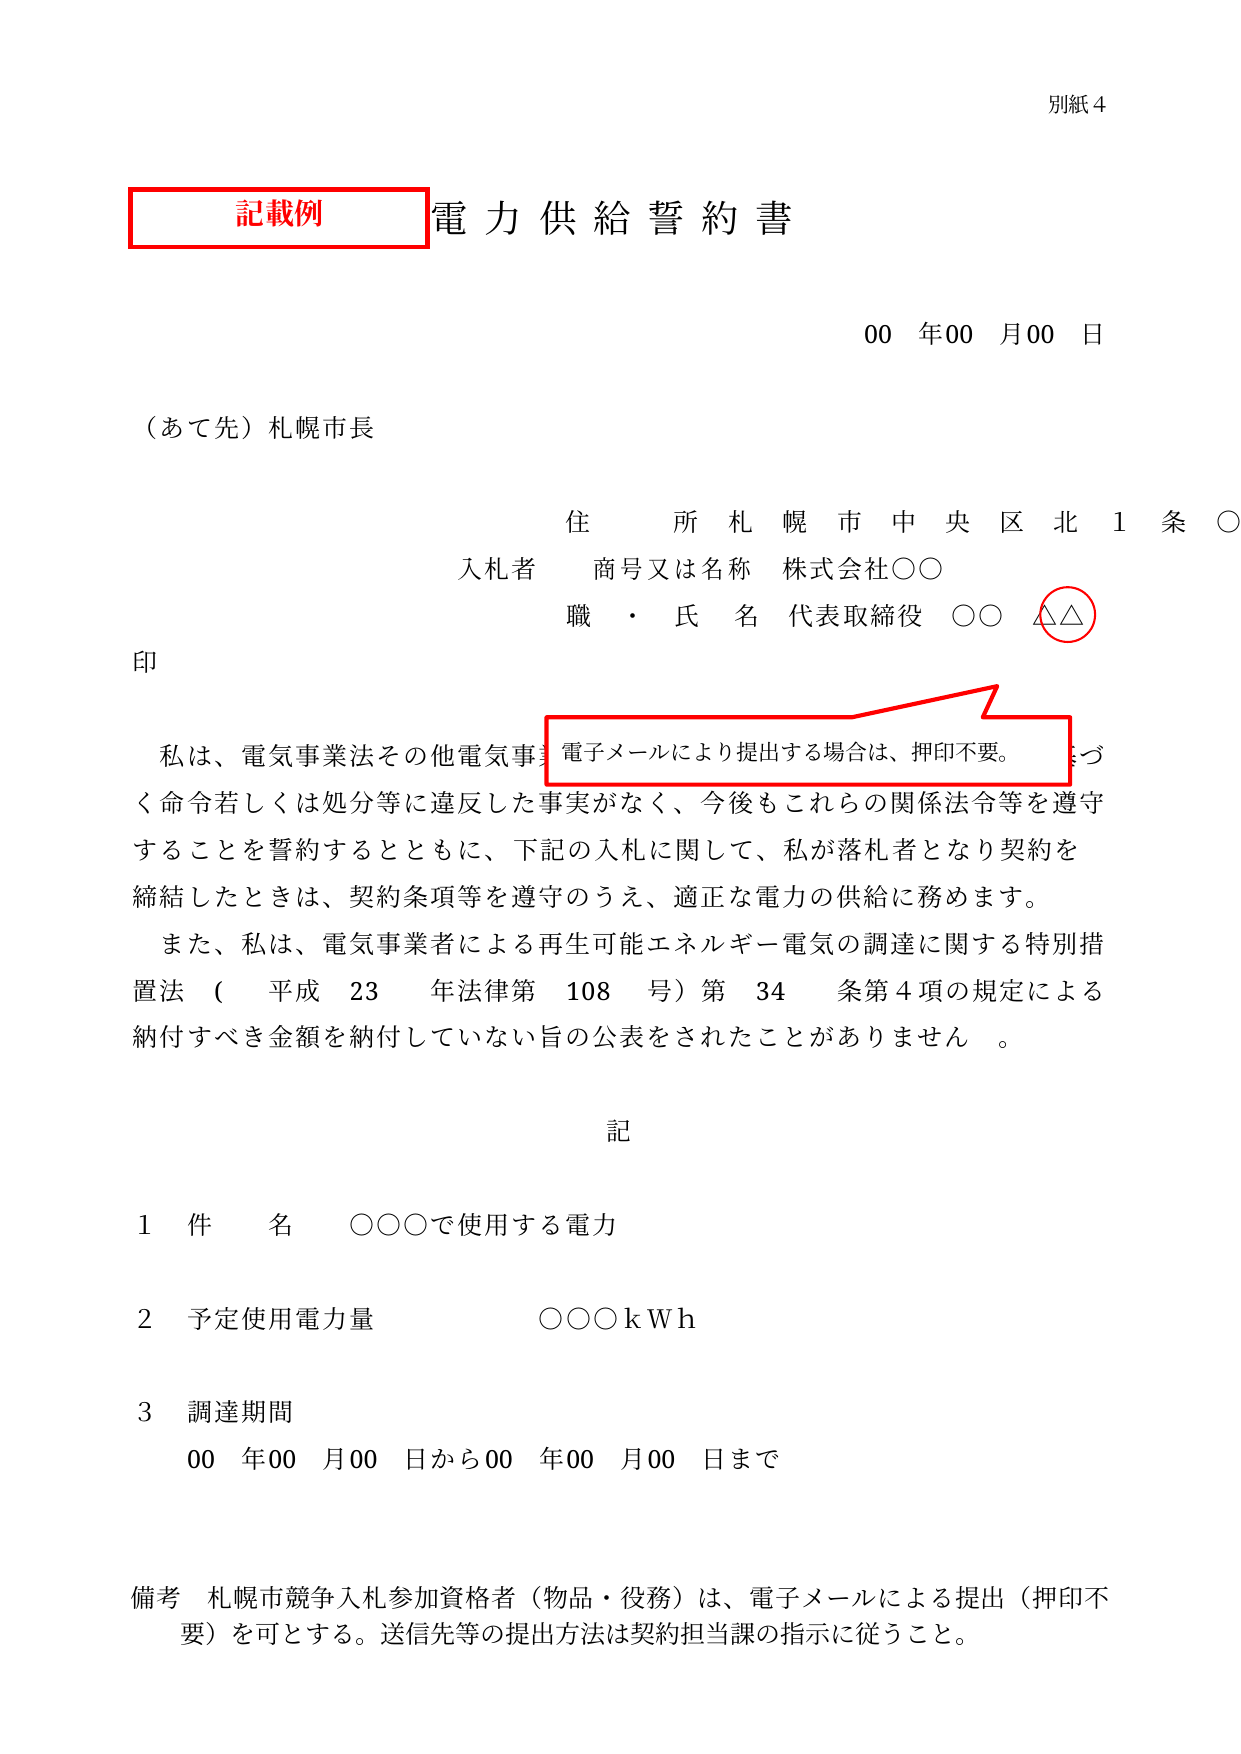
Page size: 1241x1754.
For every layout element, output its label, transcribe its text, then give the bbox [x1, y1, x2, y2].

text 私は、電気事業法その他電気事業に関係する法令又はこれらの関係法令に基づく命令若しくは処分等に違反した事実がなく、今後もこれらの関係法令等を遵守することを誓約するとともに、下記の入札に関して、私が落札者となり契約を締結したときは、契約条項等を遵守のうえ、適正な電力の供給に務めます。 [133, 731, 1108, 919]
text 記 [133, 1106, 1108, 1153]
text （あて先）札幌市長 [133, 403, 1108, 450]
text 00年00月00日から00年00月00日まで [133, 1434, 1108, 1481]
text １ 件 名 ○○○で使用する電力 [133, 1200, 1108, 1247]
text また、私は、電気事業者による再生可能エネルギー電気の調達に関する特別措置法(平成23年法律第108号）第34条第４項の規定による納付すべき金額を納付していない旨の公表をされたことがありません。 [133, 919, 1108, 1059]
text 住 所 札幌市中央区北１条○○ [133, 497, 1108, 544]
text 入札者 商号又は名称 株式会社○○ [133, 544, 1108, 591]
text ２ 予定使用電力量 ○○○ｋＷｈ [133, 1294, 1108, 1341]
text 電力供給誓約書 [133, 169, 1108, 263]
text ３ 調達期間 [133, 1388, 1108, 1434]
text 00年00月00日 [133, 309, 1108, 356]
text 職・氏名 代表取締役 ○○ △△ 印 [133, 591, 1108, 684]
